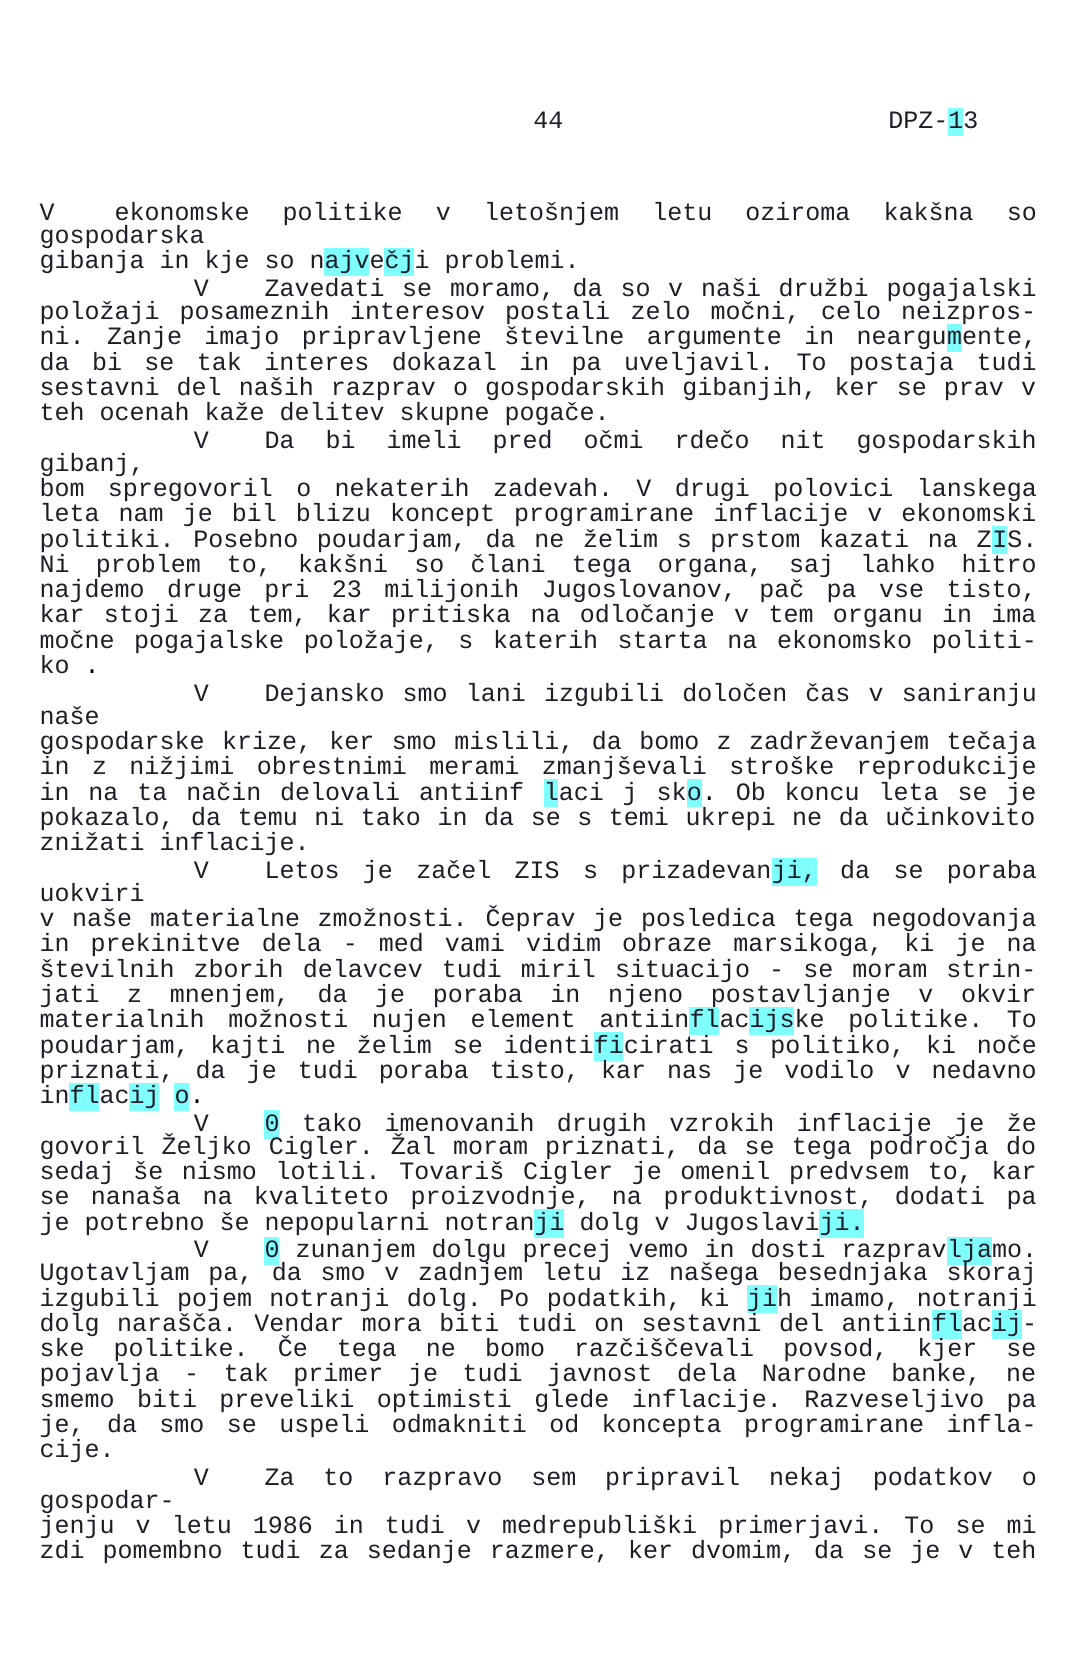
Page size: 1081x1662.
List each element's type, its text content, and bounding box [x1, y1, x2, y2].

text 0 tako imenovanih drugih vzrokih inflacije je že govoril Željko Cigler. Žal moram priznati, da se tega področja do sedaj še nismo lotili. Tovariš Cigler je omenil predvsem to, kar se nanaša na kvaliteto proizvodnje, na produktivnost, dodati pa je potrebno še nepopularni notranji dolg v Jugoslaviji. [39, 1111, 1037, 1238]
text ekonomske politike v letošnjem letu oziroma kakšna so gospodarska gibanja in kje so največji problemi. [39, 200, 1037, 276]
text Zavedati se moramo, da so v naši družbi pogajalski položaji posameznih interesov postali zelo močni, celo neizpros- ni. Zanje imajo pripravljene številne argumente in neargumente, da bi se tak interes dokazal in pa uveljavil. To postaja tudi sestavni del naših razprav o gospodarskih gibanjih, ker se prav v teh ocenah kaže delitev skupne pogače. [39, 276, 1037, 428]
text Da bi imeli pred očmi rdečo nit gospodarskih gibanj, bom spregovoril o nekaterih zadevah. V drugi polovici lanskega leta nam je bil blizu koncept programirane inflacije v ekonomski politiki. Posebno poudarjam, da ne želim s prstom kazati na ZIS. Ni problem to, kakšni so člani tega organa, saj lahko hitro najdemo druge pri 23 milijonih Jugoslovanov, pač pa vse tisto, kar stoji za tem, kar pritiska na odločanje v tem organu in ima močne pogajalske položaje, s katerih starta na ekonomsko politi- ko . [39, 428, 1037, 681]
text Dejansko smo lani izgubili določen čas v saniranju naše gospodarske krize, ker smo mislili, da bomo z zadrževanjem tečaja in z nižjimi obrestnimi merami zmanjševali stroške reprodukcije in na ta način delovali antiinf laci j sko. Ob koncu leta se je pokazalo, da temu ni tako in da se s temi ukrepi ne da učinkovito znižati inflacije. [39, 681, 1037, 858]
text 0 zunanjem dolgu precej vemo in dosti razpravljamo. Ugotavljam pa, da smo v zadnjem letu iz našega besednjaka skoraj izgubili pojem notranji dolg. Po podatkih, ki jih imamo, notranji dolg narašča. Vendar mora biti tudi on sestavni del antiinflacij- ske politike. Če tega ne bomo razčiščevali povsod, kjer se pojavlja - tak primer je tudi javnost dela Narodne banke, ne smemo biti preveliki optimisti glede inflacije. Razveseljivo pa je, da smo se uspeli odmakniti od koncepta programirane infla- cije. [39, 1238, 1037, 1465]
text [39, 1465, 1037, 1566]
text Letos je začel ZIS s prizadevanji, da se poraba uokviri v naše materialne zmožnosti. Čeprav je posledica tega negodovanja in prekinitve dela - med vami vidim obraze marsikoga, ki je na številnih zborih delavcev tudi miril situacijo - se moram strin- jati z mnenjem, da je poraba in njeno postavljanje v okvir materialnih možnosti nujen element antiinflacijske politike. To poudarjam, kajti ne želim se identificirati s politiko, ki noče priznati, da je tudi poraba tisto, kar nas je vodilo v nedavno inflacij o. [39, 858, 1037, 1111]
